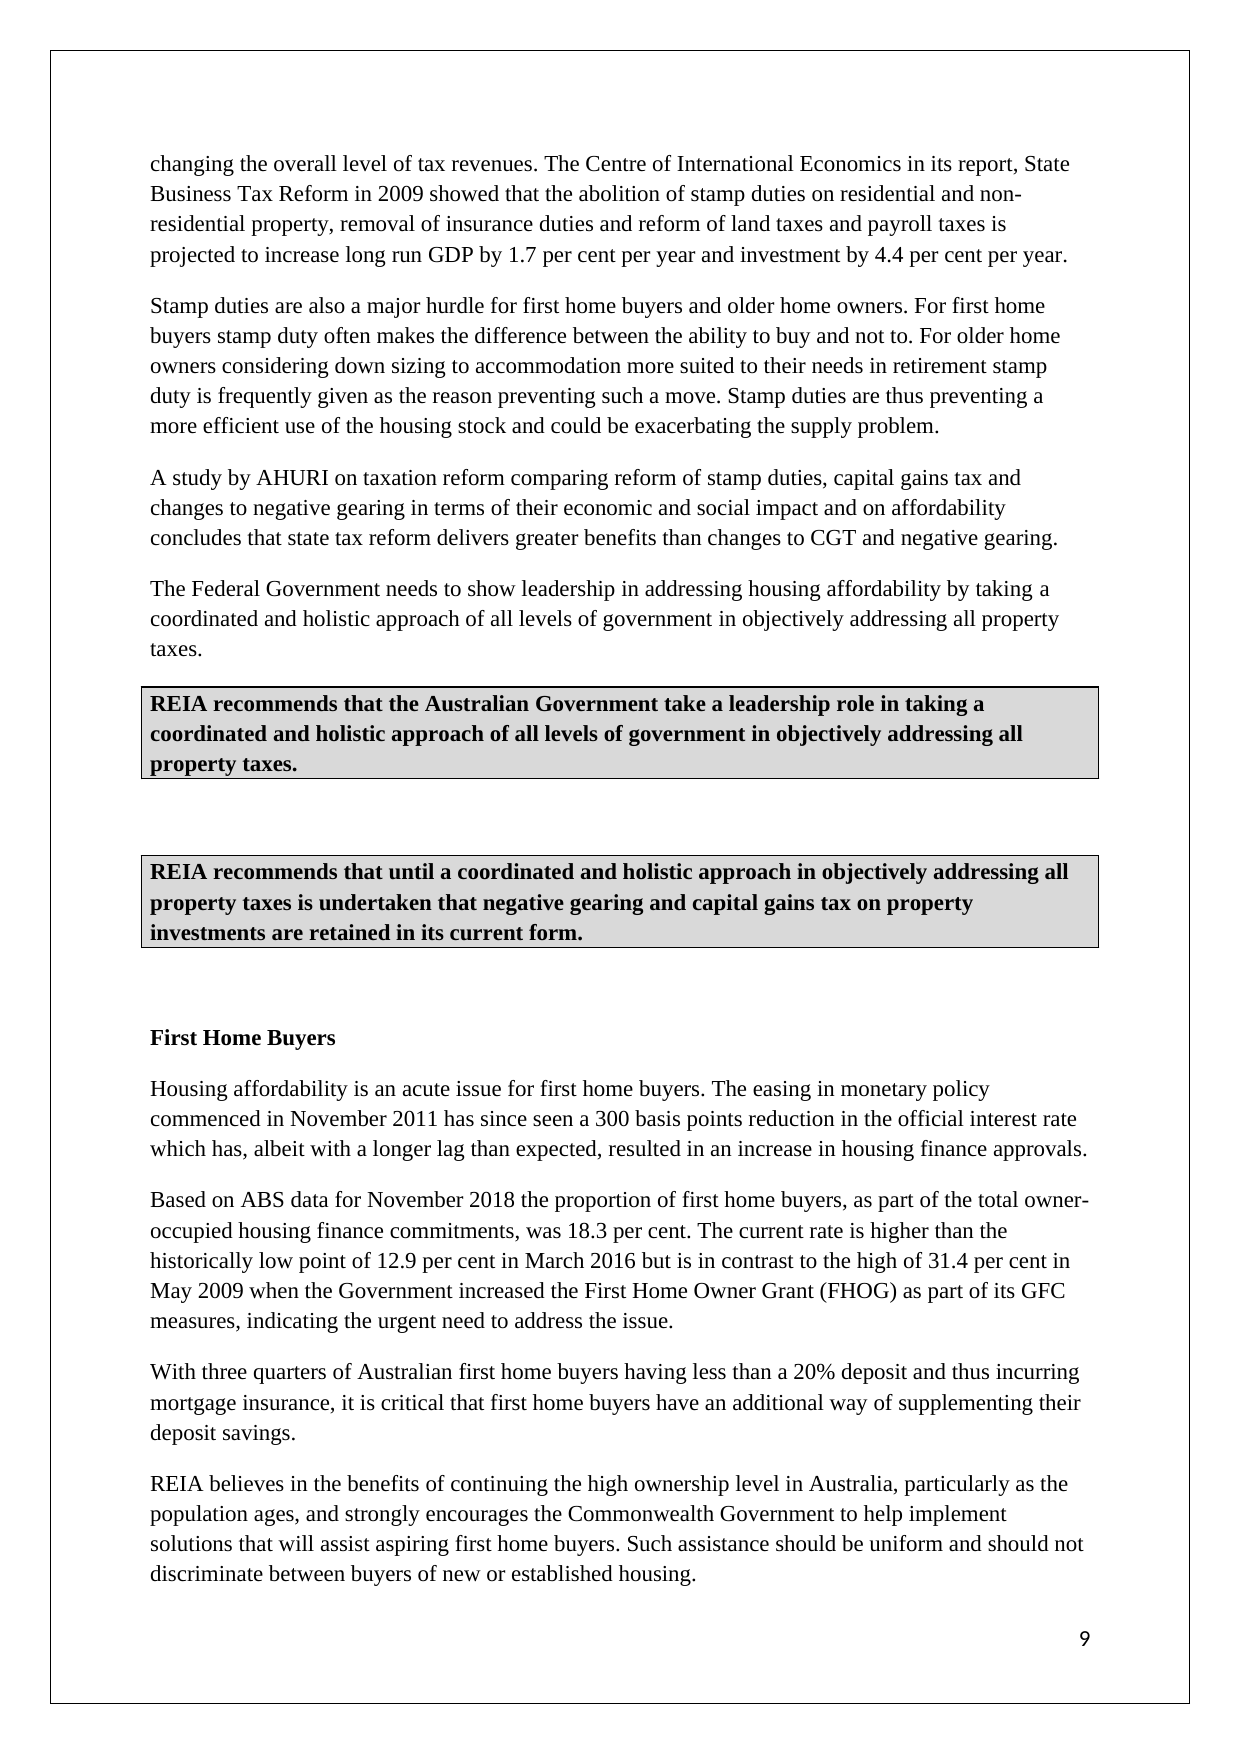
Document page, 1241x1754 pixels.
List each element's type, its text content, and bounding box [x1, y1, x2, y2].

text With three quarters of Australian first home buyers having less than a 20% deposit and thus incurring mortgage insurance, it is critical that first home buyers have an additional way of supplementing their deposit savings. [150, 1358, 1090, 1445]
text Housing affordability is an acute issue for first home buyers. The easing in monetary policy commenced in November 2011 has since seen a 300 basis points reduction in the official interest rate which has, albeit with a longer lag than expected, resulted in an increase in housing finance approvals. [150, 1075, 1090, 1162]
text The Federal Government needs to show leadership in addressing housing affordability by taking a coordinated and holistic approach of all levels of government in objectively addressing all property taxes. [150, 575, 1090, 662]
text REIA recommends that the Australian Government take a leadership role in taking a coordinated and holistic approach of all levels of government in objectively addressing all property taxes. [142, 688, 1098, 778]
text Based on ABS data for November 2018 the proportion of first home buyers, as part of the total owner-occupied housing finance commitments, was 18.3 per cent. The current rate is higher than the historically low point of 12.9 per cent in March 2016 but is in contrast to the high of 31.4 per cent in May 2009 when the Government increased the First Home Owner Grant (FHOG) as part of its GFC measures, indicating the urgent need to address the issue. [150, 1186, 1090, 1334]
text REIA believes in the benefits of continuing the high ownership level in Australia, particularly as the population ages, and strongly encourages the Commonwealth Government to help implement solutions that will assist aspiring first home buyers. Such assistance should be uniform and should not discriminate between buyers of new or established housing. [150, 1470, 1090, 1587]
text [150, 150, 1090, 267]
text Stamp duties are also a major hurdle for first home buyers and older home owners. For first home buyers stamp duty often makes the difference between the ability to buy and not to. For older home owners considering down sizing to accommodation more suited to their needs in retirement stamp duty is frequently given as the reason preventing such a move. Stamp duties are thus preventing a more efficient use of the housing stock and could be exacerbating the supply problem. [150, 292, 1090, 439]
text REIA recommends that until a coordinated and holistic approach in objectively addressing all property taxes is undertaken that negative gearing and capital gains tax on property investments are retained in its current form. [142, 856, 1098, 947]
text A study by AHURI on taxation reform comparing reform of stamp duties, capital gains tax and changes to negative gearing in terms of their economic and social impact and on affordability concludes that state tax reform delivers greater benefits than changes to CGT and negative gearing. [150, 463, 1090, 550]
text First Home Buyers [150, 1024, 1090, 1050]
